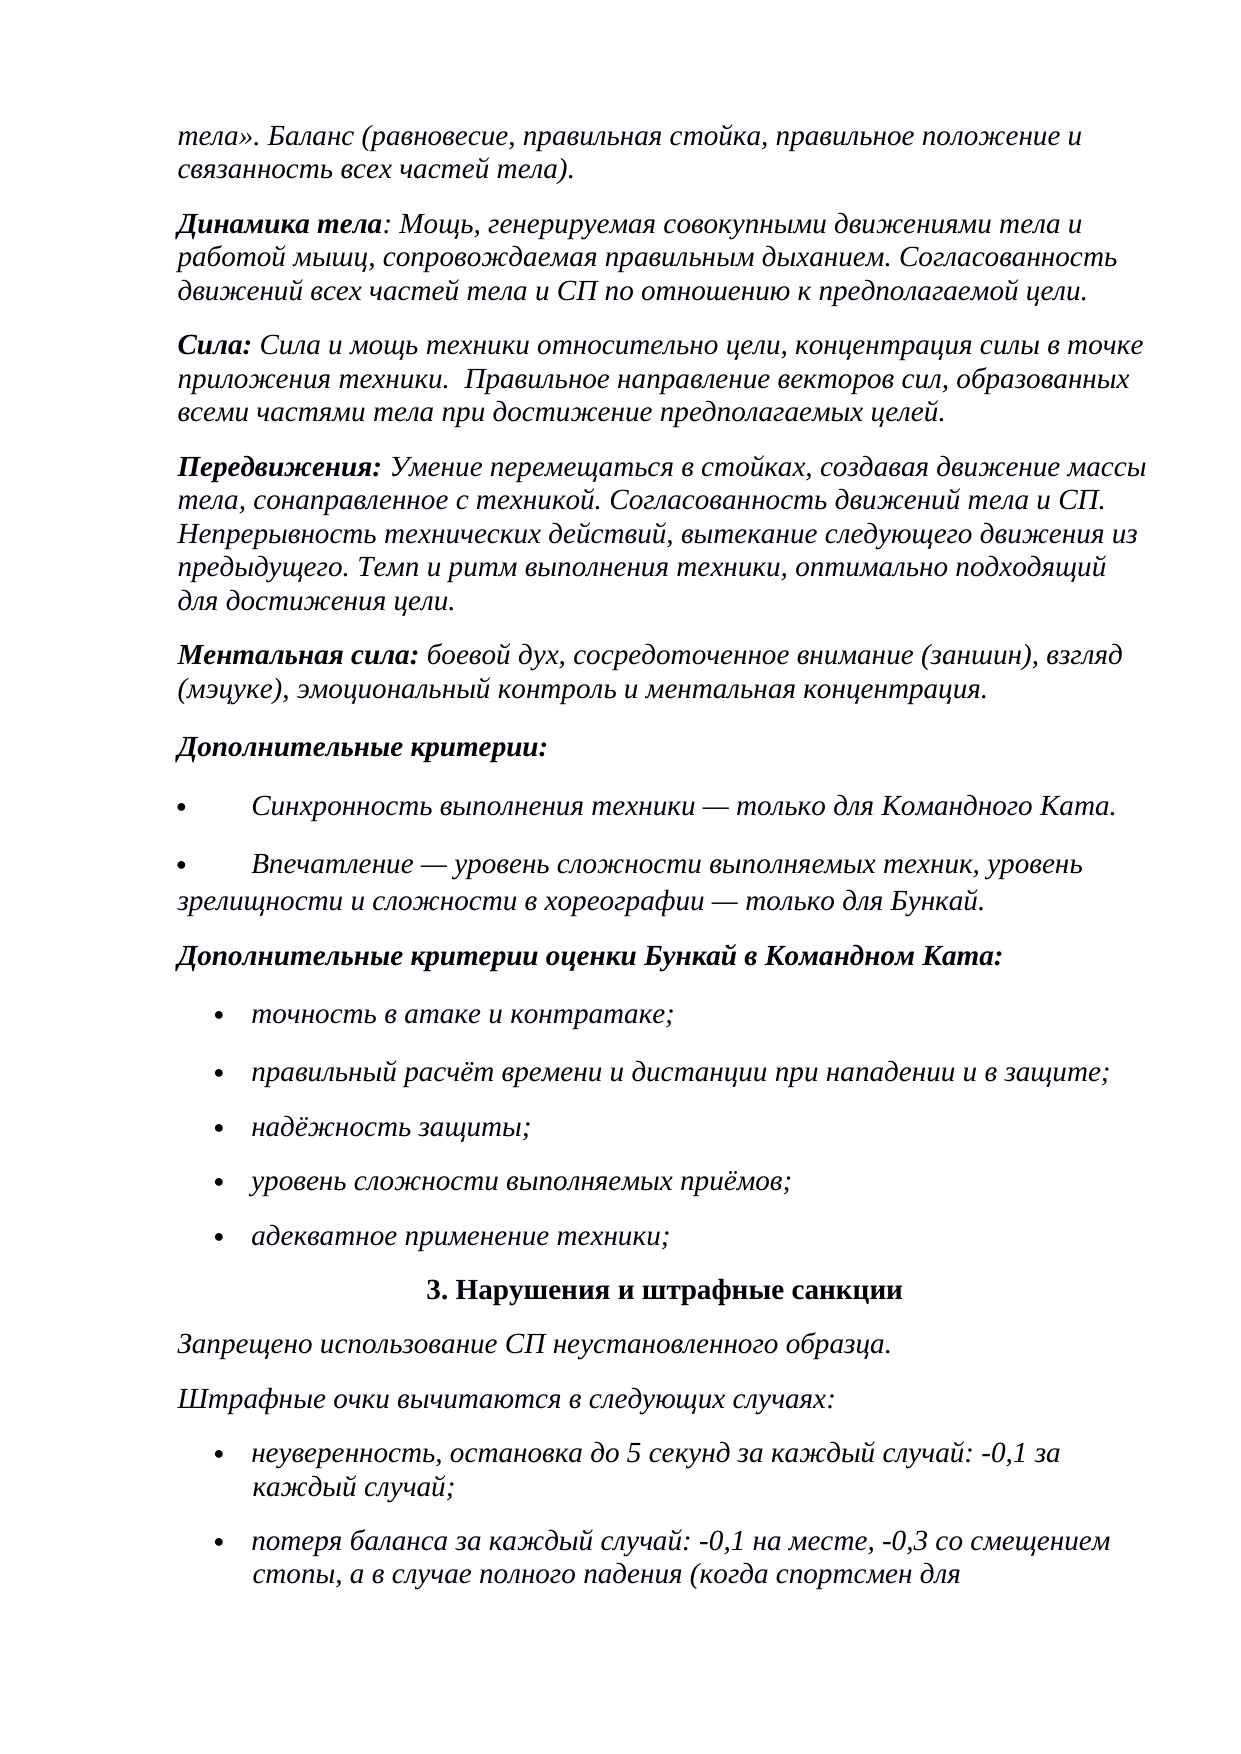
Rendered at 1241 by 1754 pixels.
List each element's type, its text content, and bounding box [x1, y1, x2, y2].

text Динамика тела: Мощь, генерируемая совокупными движениями тела и работой мышц, сопровождаемая правильным дыханием. Согласованность движений всех частей тела и СП по отношению к предполагаемой цели. [177, 206, 1152, 307]
list Впечатление — уровень сложности выполняемых техник, уровень зрелищности и сложности в хореографии — только для Бункай. [177, 842, 1171, 917]
text Сила: Сила и мощь техники относительно цели, концентрация силы в точке приложения техники. Правильное направление векторов сил, образованных всеми частями тела при достижение предполагаемых целей. [177, 327, 1152, 428]
text Дополнительные критерии: [177, 725, 1171, 763]
text Штрафные очки вычитаются в следующих случаях: [177, 1381, 1152, 1414]
list Синхронность выполнения техники — только для Командного Ката. [177, 784, 1171, 821]
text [177, 118, 1152, 185]
text Запрещено использование СП неустановленного образца. [177, 1326, 1152, 1360]
text Передвижения: Умение перемещаться в стойках, создавая движение массы тела, сонаправленное с техникой. Согласованность движений тела и СП. Непрерывность технических действий, вытекание следующего движения из предыдущего. Темп и ритм выполнения техники, оптимально подходящий для достижения цели. [177, 449, 1152, 617]
list надёжность защиты; [215, 1109, 1152, 1142]
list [215, 1523, 1152, 1590]
text 3. Нарушения и штрафные санкции [177, 1272, 1152, 1306]
list уровень сложности выполняемых приёмов; [215, 1163, 1152, 1197]
list точность в атаке и контратаке; [215, 992, 1152, 1030]
text Ментальная сила: боевой дух, сосредоточенное внимание (заншин), взгляд (мэцуке), эмоциональный контроль и ментальная концентрация. [177, 637, 1152, 704]
list правильный расчёт времени и дистанции при нападении и в защите; [215, 1051, 1152, 1088]
list адекватное применение техники; [215, 1218, 1152, 1251]
list неуверенность, остановка до 5 секунд за каждый случай: -0,1 за каждый случай; [215, 1435, 1152, 1502]
text Дополнительные критерии оценки Бункай в Командном Ката: [177, 938, 1152, 971]
